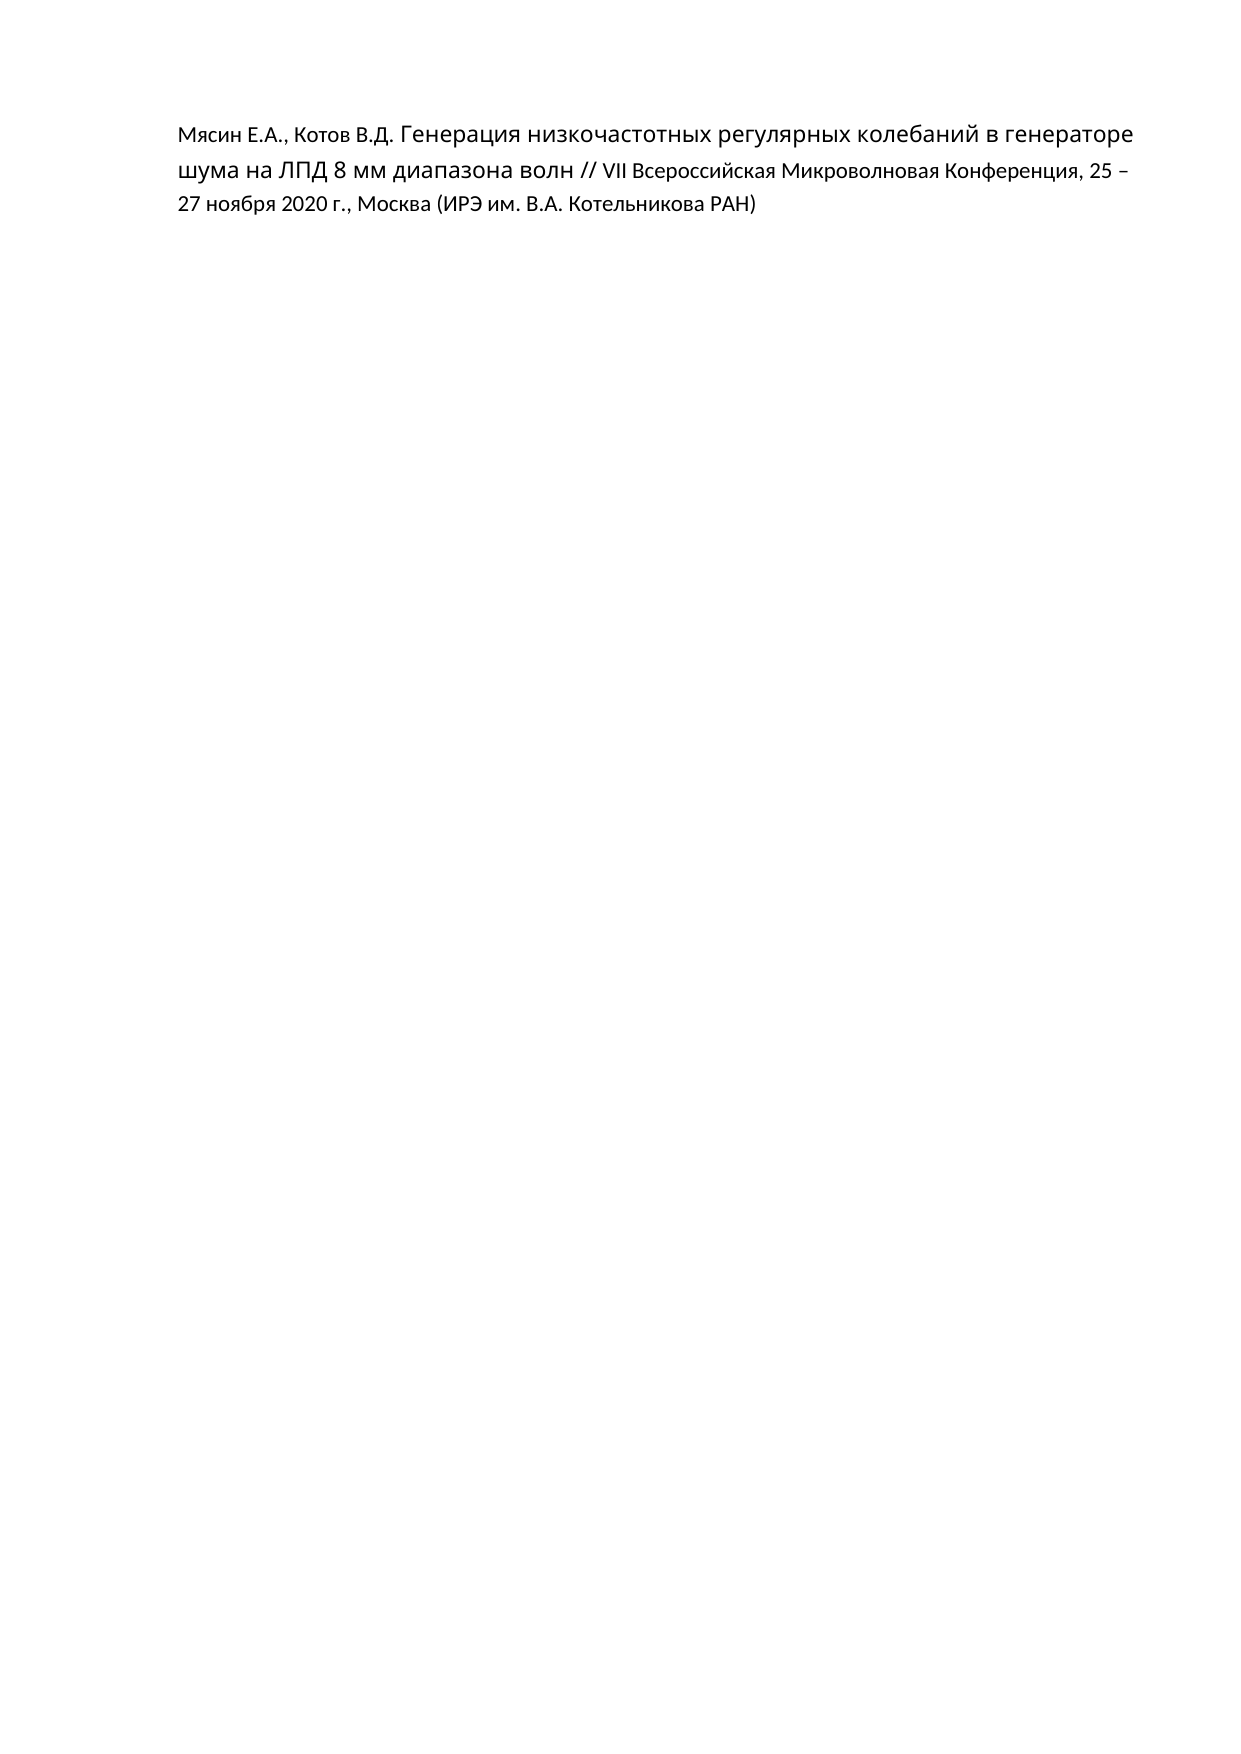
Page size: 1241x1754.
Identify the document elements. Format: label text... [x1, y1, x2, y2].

text Мясин Е.А., Котов В.Д. Генерация низкочастотных регулярных колебаний в генераторе шума на ЛПД 8 мм диапазона волн // VII Всероссийская Микроволновая Конференция, 25 – 27 ноября 2020 г., Москва (ИРЭ им. В.А. Котельникова РАН) [177, 118, 1152, 217]
